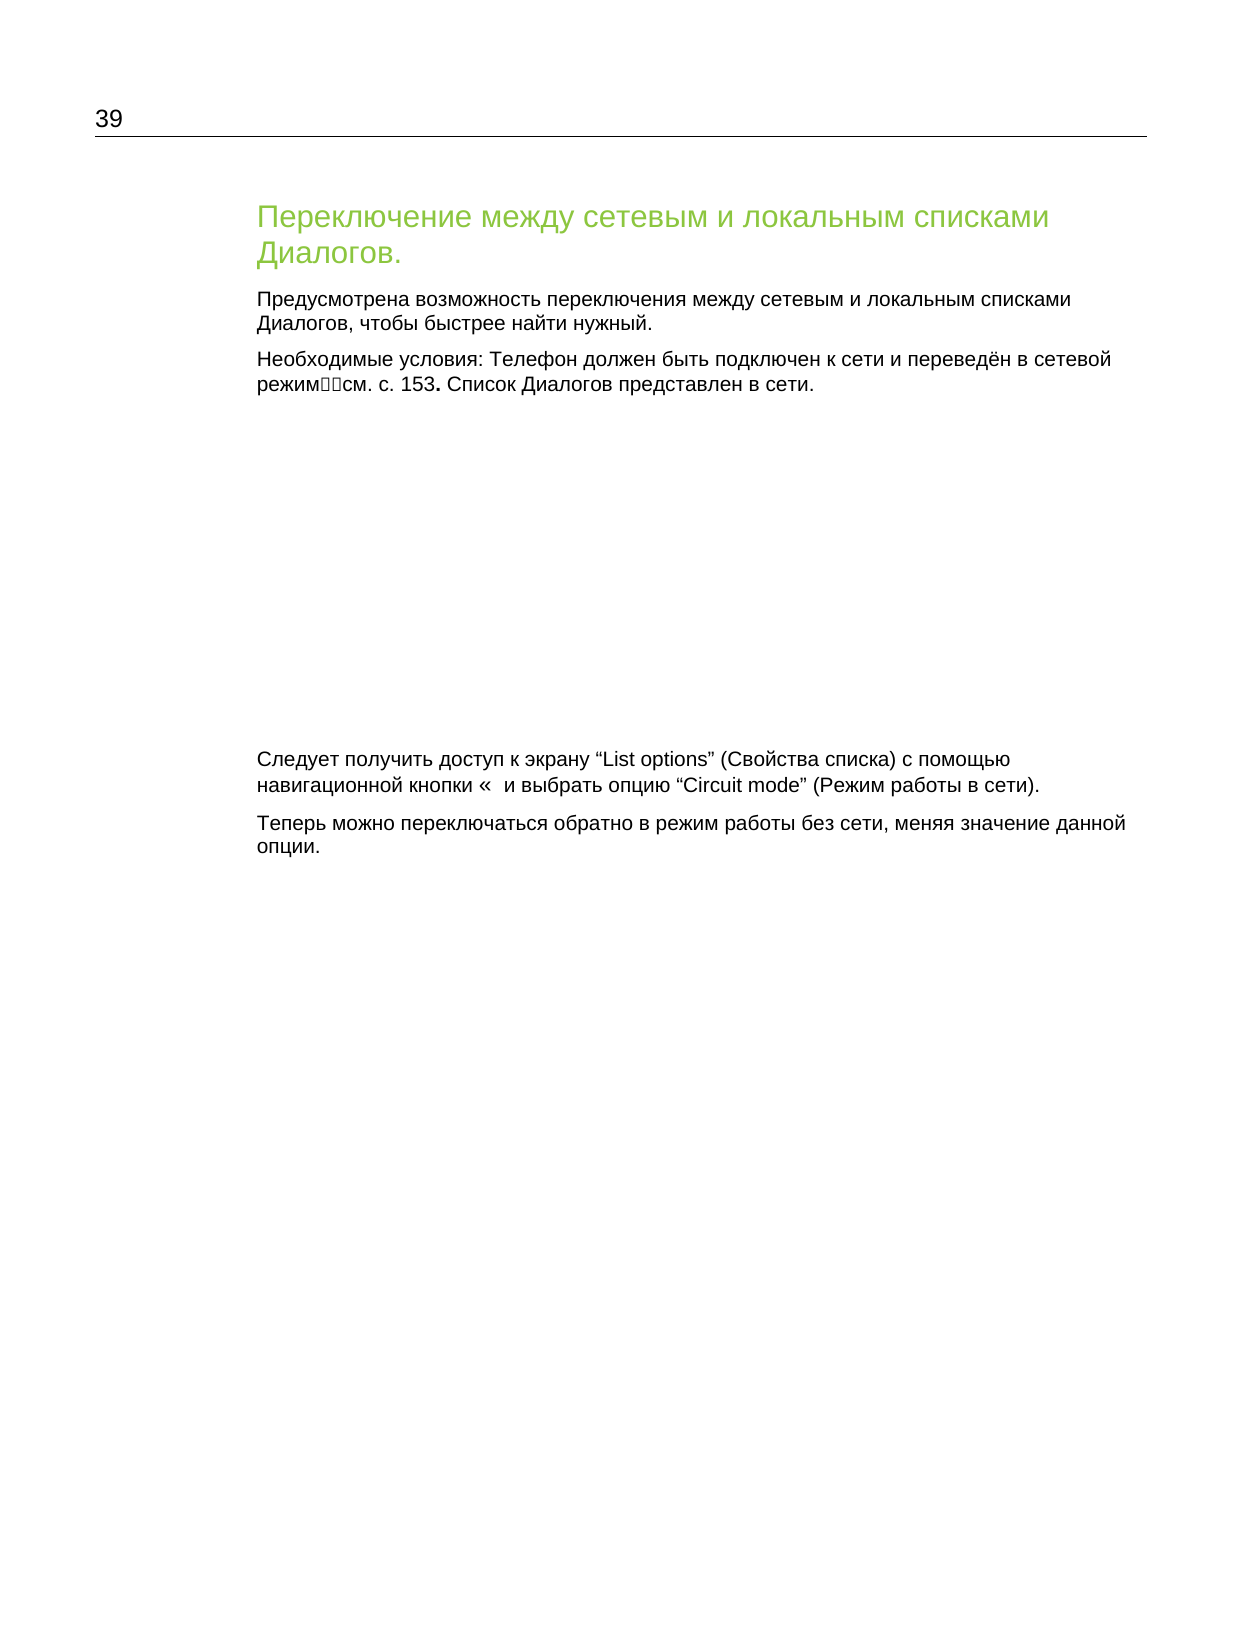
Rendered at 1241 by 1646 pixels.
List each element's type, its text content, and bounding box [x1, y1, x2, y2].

text Предусмотрена возможность переключения между сетевым и локальным списками Диалогов, чтобы быстрее найти нужный. [257, 287, 1159, 335]
subtitle Переключение между сетевым и локальным списками Диалогов. [257, 198, 1159, 270]
text Необходимые условия: Телефон должен быть подключен к сети и переведён в сетевой режимсм. с. 153. Список Диалогов представлен в сети. [257, 347, 1159, 397]
subtitle 39 [95, 104, 1159, 132]
text Следует получить доступ к экрану “List options” (Свойства списка) с помощью навигационной кнопки « и выбрать опцию “Circuit mode” (Режим работы в сети). [257, 747, 1159, 797]
text Теперь можно переключаться обратно в режим работы без сети, меняя значение данной опции. [257, 810, 1159, 858]
